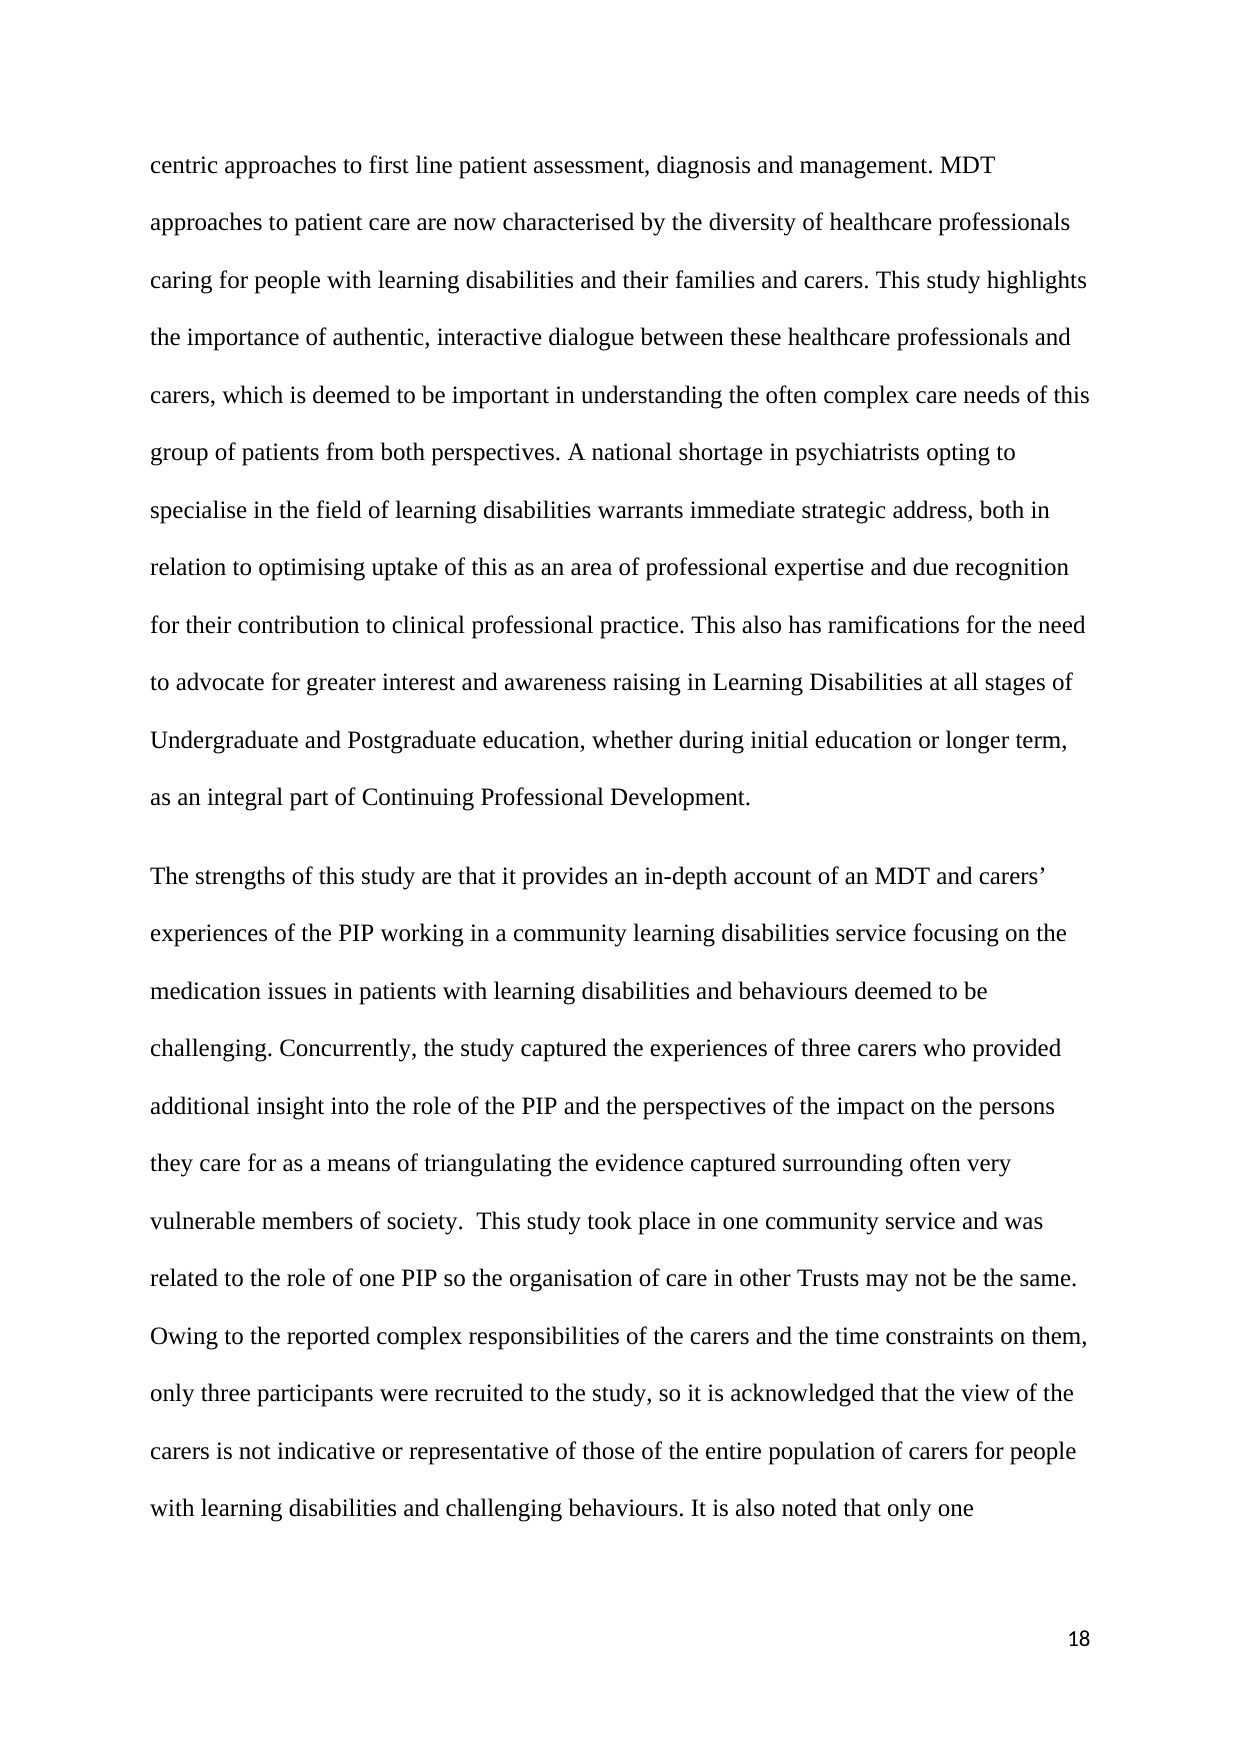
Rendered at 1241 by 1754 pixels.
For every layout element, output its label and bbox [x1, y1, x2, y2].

text [150, 861, 1090, 1522]
text [150, 150, 1090, 811]
